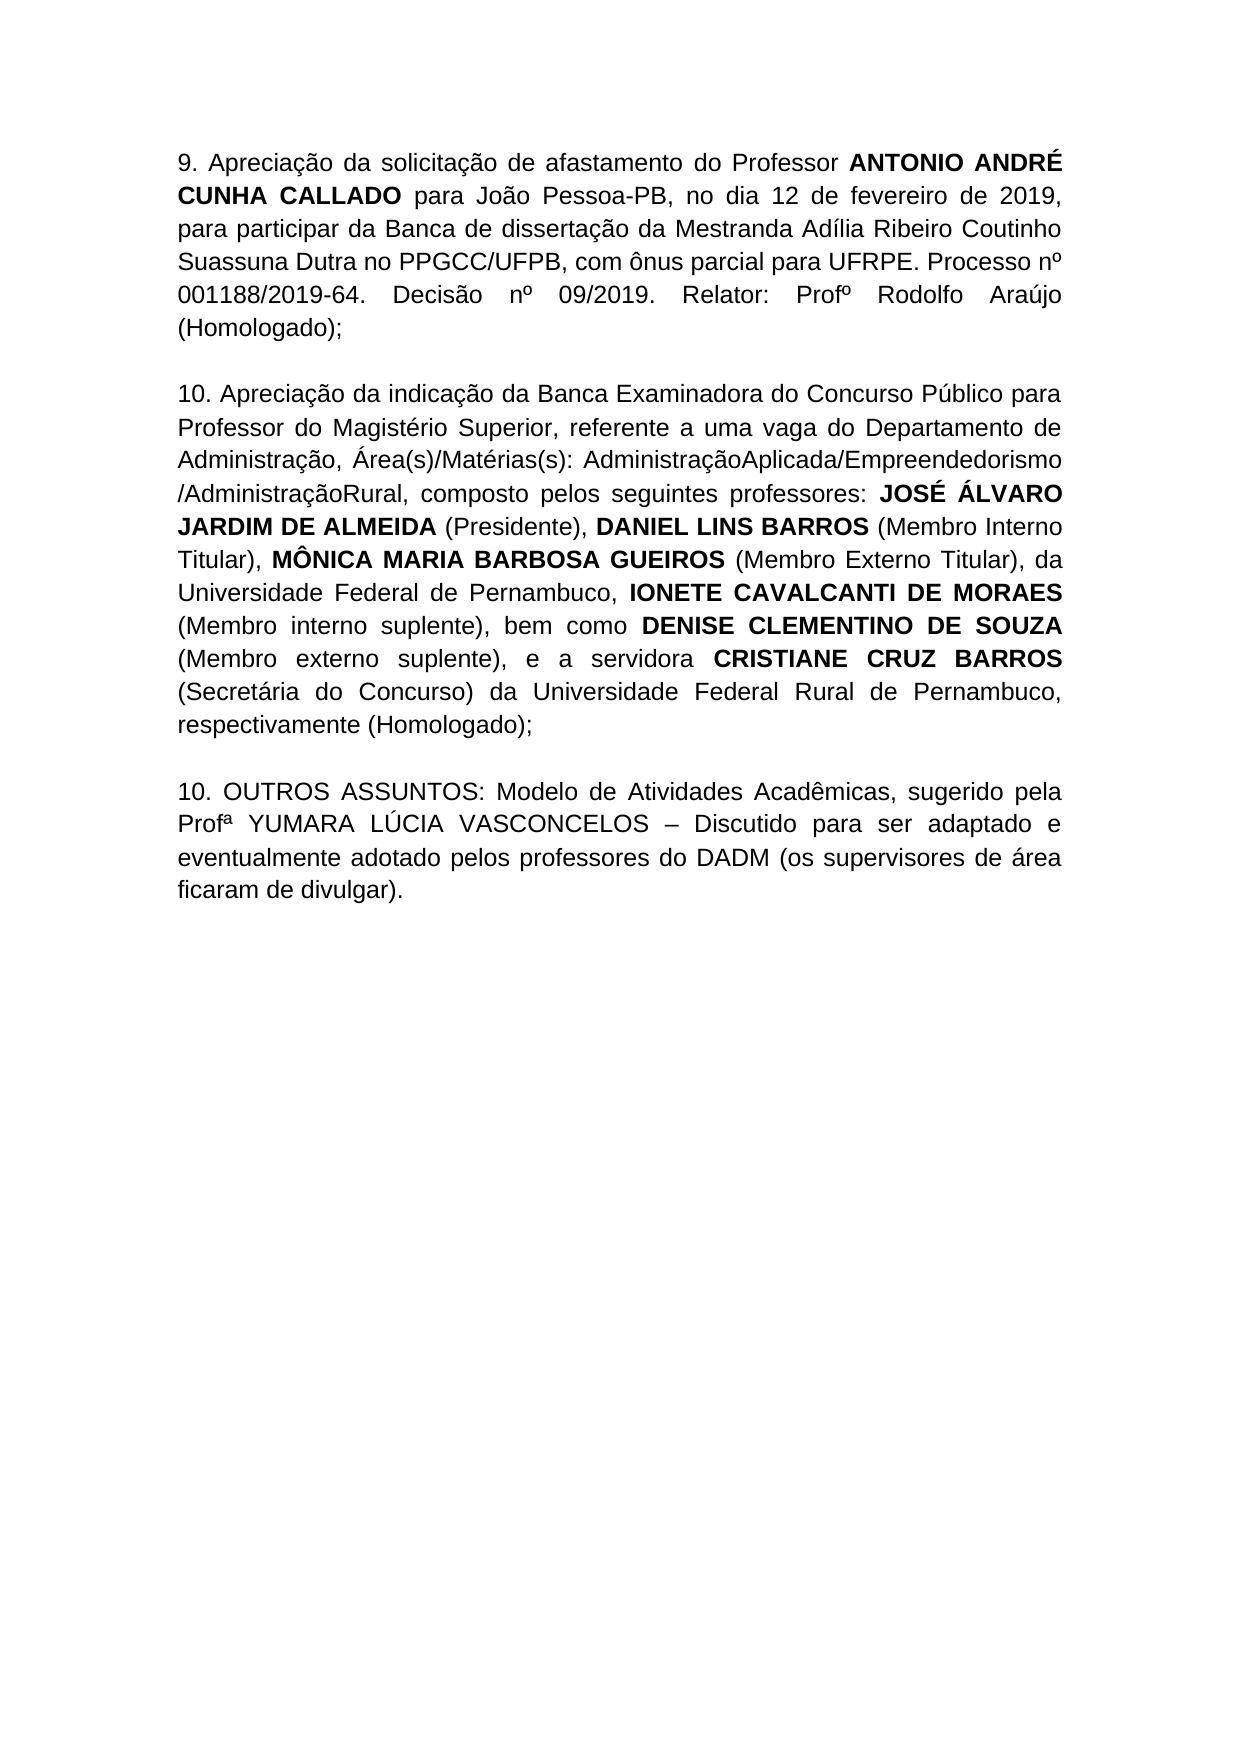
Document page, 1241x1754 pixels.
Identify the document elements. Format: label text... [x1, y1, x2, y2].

text 10. OUTROS ASSUNTOS: Modelo de Atividades Acadêmicas, sugerido pela Profª YUMARA LÚCIA VASCONCELOS – Discutido para ser adaptado e eventualmente adotado pelos professores do DADM (os supervisores de área ficaram de divulgar). [177, 871, 1063, 904]
text 9. Apreciação da solicitação de afastamento do Professor ANTONIO ANDRÉ CUNHA CALLADO para João Pessoa-PB, no dia 12 de fevereiro de 2019, para participar da Banca de dissertação da Mestranda Adília Ribeiro Coutinho Suassuna Dutra no PPGCC/UFPB, com ônus parcial para UFRPE. Processo nº 001188/2019-64. Decisão nº 09/2019. Relator: Profº Rodolfo Araújo (Homologado); [177, 148, 1063, 181]
text 9. Apreciação da solicitação de afastamento do Professor ANTONIO ANDRÉ CUNHA CALLADO para João Pessoa-PB, no dia 12 de fevereiro de 2019, para participar da Banca de dissertação da Mestranda Adília Ribeiro Coutinho Suassuna Dutra no PPGCC/UFPB, com ônus parcial para UFRPE. Processo nº 001188/2019-64. Decisão nº 09/2019. Relator: Profº Rodolfo Araújo (Homologado); [177, 308, 1063, 341]
